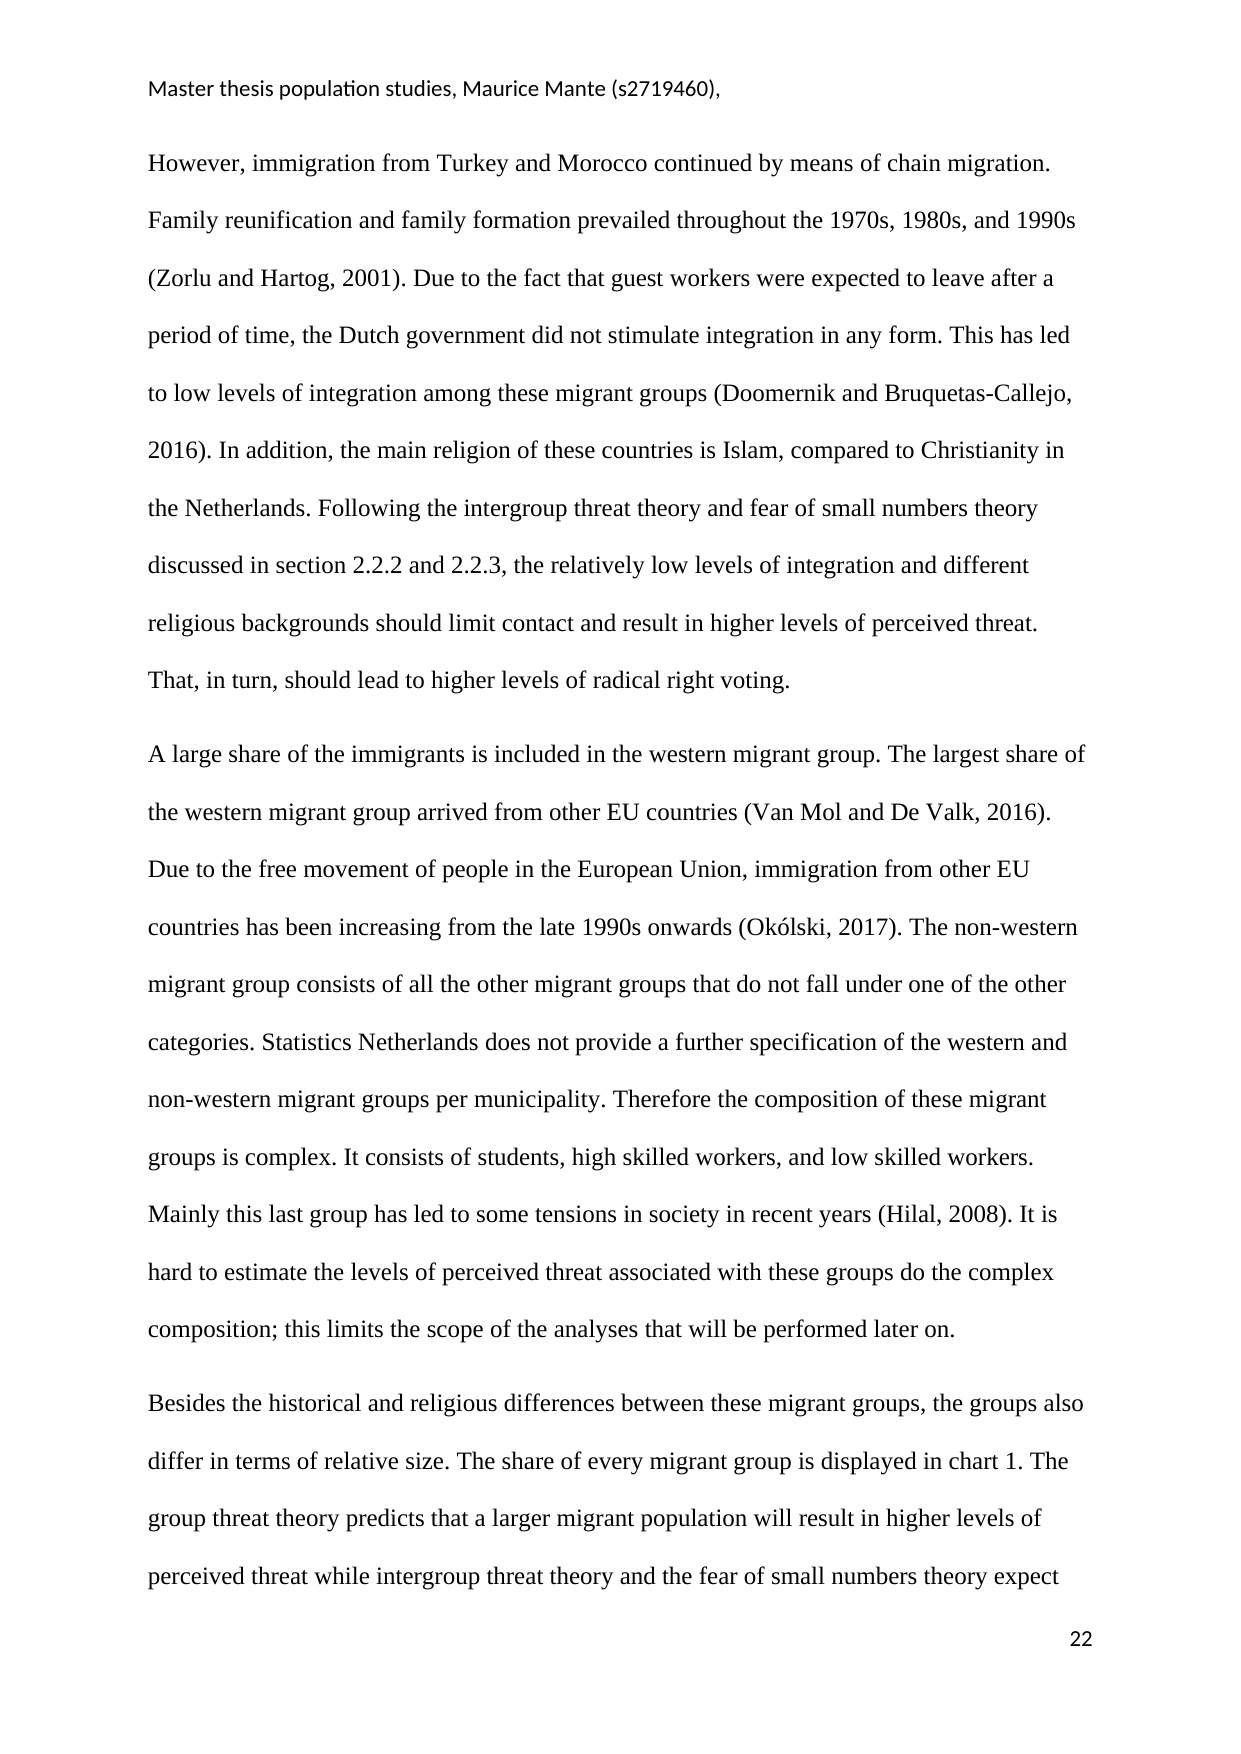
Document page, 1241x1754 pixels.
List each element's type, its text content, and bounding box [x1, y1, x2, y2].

text A large share of the immigrants is included in the western migrant group. The largest share of the western migrant group arrived from other EU countries (Van Mol and De Valk, 2016). Due to the free movement of people in the European Union, immigration from other EU countries has been increasing from the late 1990s onwards (Okólski, 2017). The non-western migrant group consists of all the other migrant groups that do not fall under one of the other categories. Statistics Netherlands does not provide a further specification of the western and non-western migrant groups per municipality. Therefore the composition of these migrant groups is complex. It consists of students, high skilled workers, and low skilled workers. Mainly this last group has led to some tensions in society in recent years (Hilal, 2008). It is hard to estimate the levels of perceived threat associated with these groups do the complex composition; this limits the scope of the analyses that will be performed later on. [148, 739, 1092, 1343]
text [148, 148, 1092, 694]
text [148, 1388, 1092, 1590]
